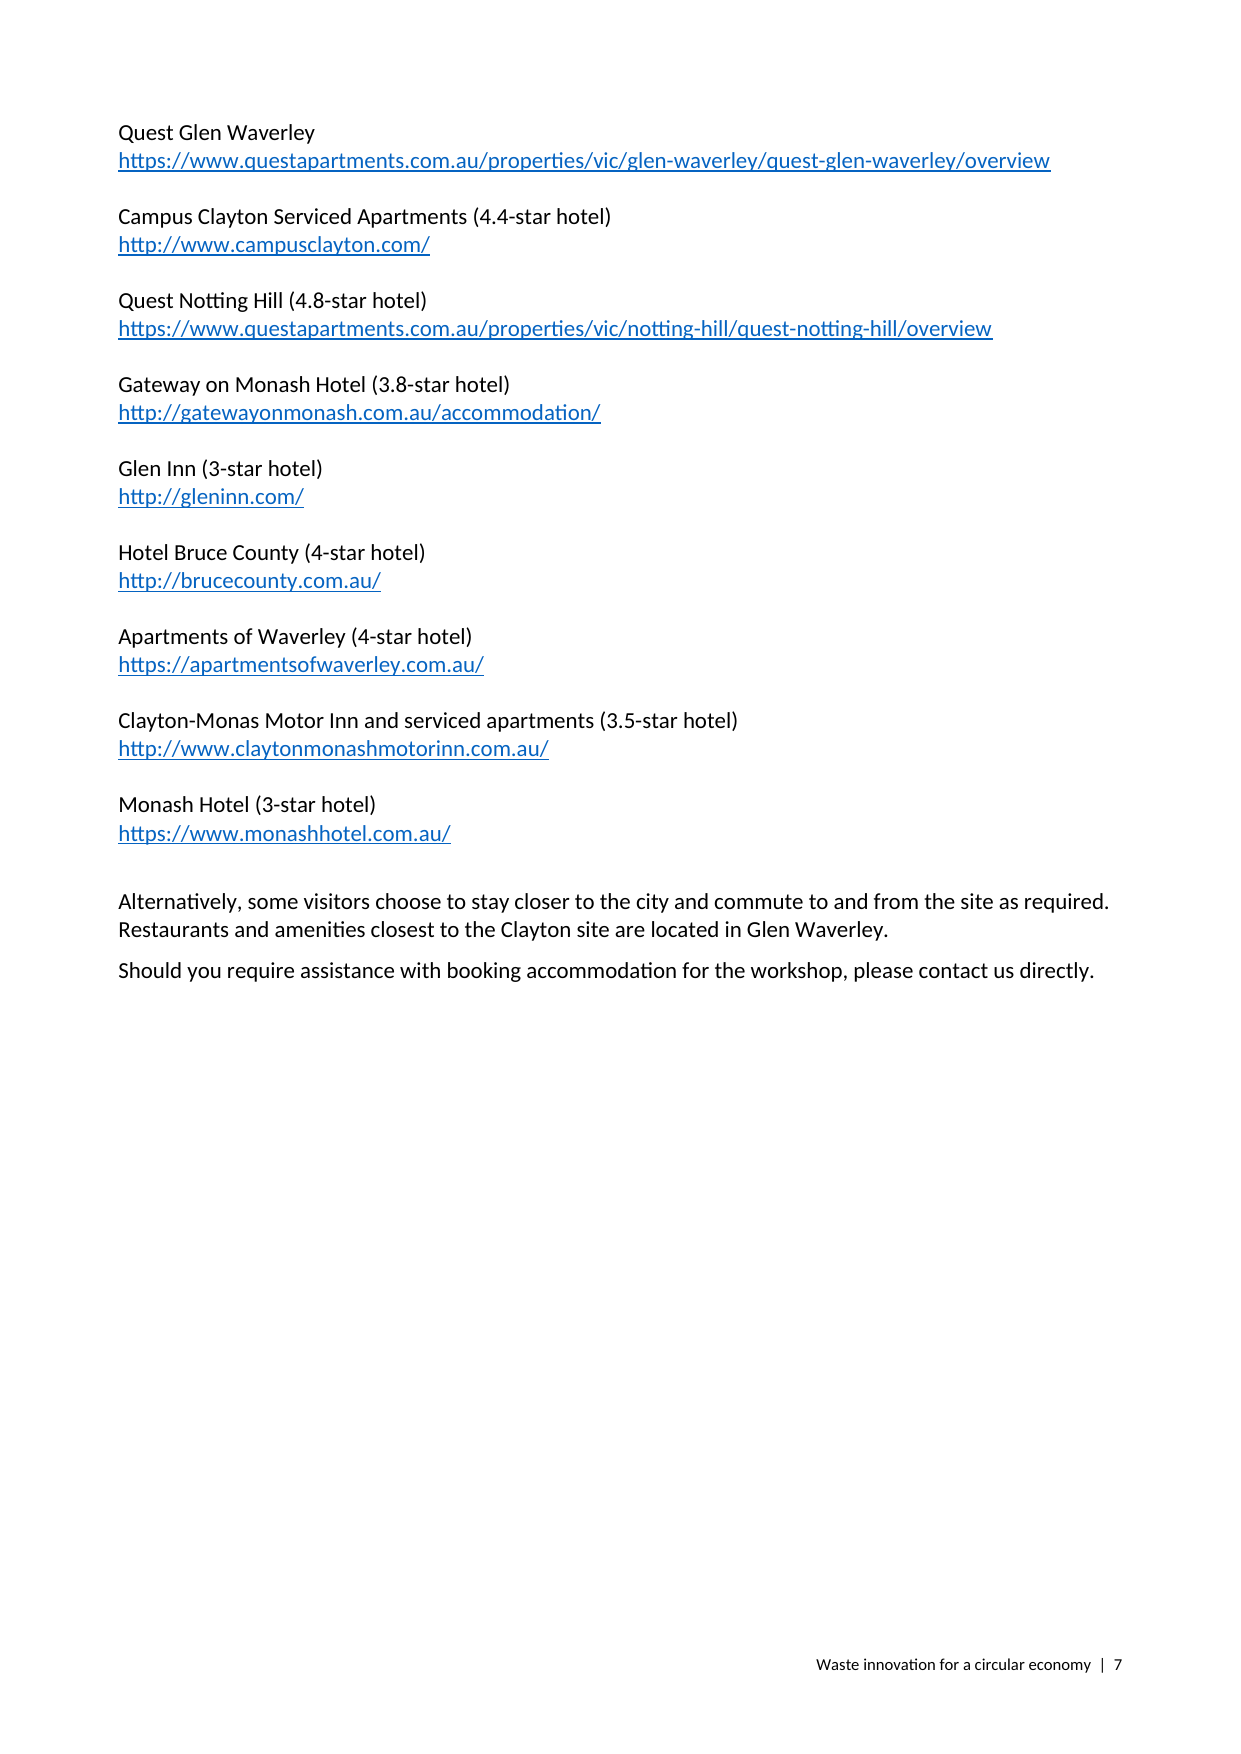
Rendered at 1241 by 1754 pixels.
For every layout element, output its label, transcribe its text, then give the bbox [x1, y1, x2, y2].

text Hotel Bruce County (4-star hotel) [118, 538, 1122, 566]
text Should you require assistance with booking accommodation for the workshop, please contact us directly. [118, 956, 1122, 984]
text Gateway on Monash Hotel (3.8-star hotel) [118, 370, 1122, 398]
text Monash Hotel (3-star hotel) [118, 791, 1122, 819]
text https://apartmentsofwaverley.com.au/ [118, 651, 1122, 678]
text https://www.questapartments.com.au/properties/vic/glen-waverley/quest-glen-waverley/overview [118, 146, 1122, 174]
text http://brucecounty.com.au/ [118, 566, 1122, 594]
text Campus Clayton Serviced Apartments (4.4-star hotel) [118, 202, 1122, 230]
text Apartments of Waverley (4-star hotel) [118, 622, 1122, 651]
text Clayton-Monas Motor Inn and serviced apartments (3.5-star hotel) [118, 707, 1122, 734]
text Quest Notting Hill (4.8-star hotel) [118, 286, 1122, 314]
text Quest Glen Waverley [118, 118, 1122, 146]
text http://gatewayonmonash.com.au/accommodation/ [118, 398, 1122, 426]
text https://www.monashhotel.com.au/ [118, 819, 1122, 847]
text http://gleninn.com/ [118, 482, 1122, 510]
text Alternatively, some visitors choose to stay closer to the city and commute to and from the site as required. Restaurants and amenities closest to the Clayton site are located in Glen Waverley. [118, 887, 1122, 943]
text https://www.questapartments.com.au/properties/vic/notting-hill/quest-notting-hill/overview [118, 314, 1122, 342]
text http://www.claytonmonashmotorinn.com.au/ [118, 734, 1122, 763]
text Glen Inn (3-star hotel) [118, 454, 1122, 482]
text http://www.campusclayton.com/ [118, 230, 1122, 258]
